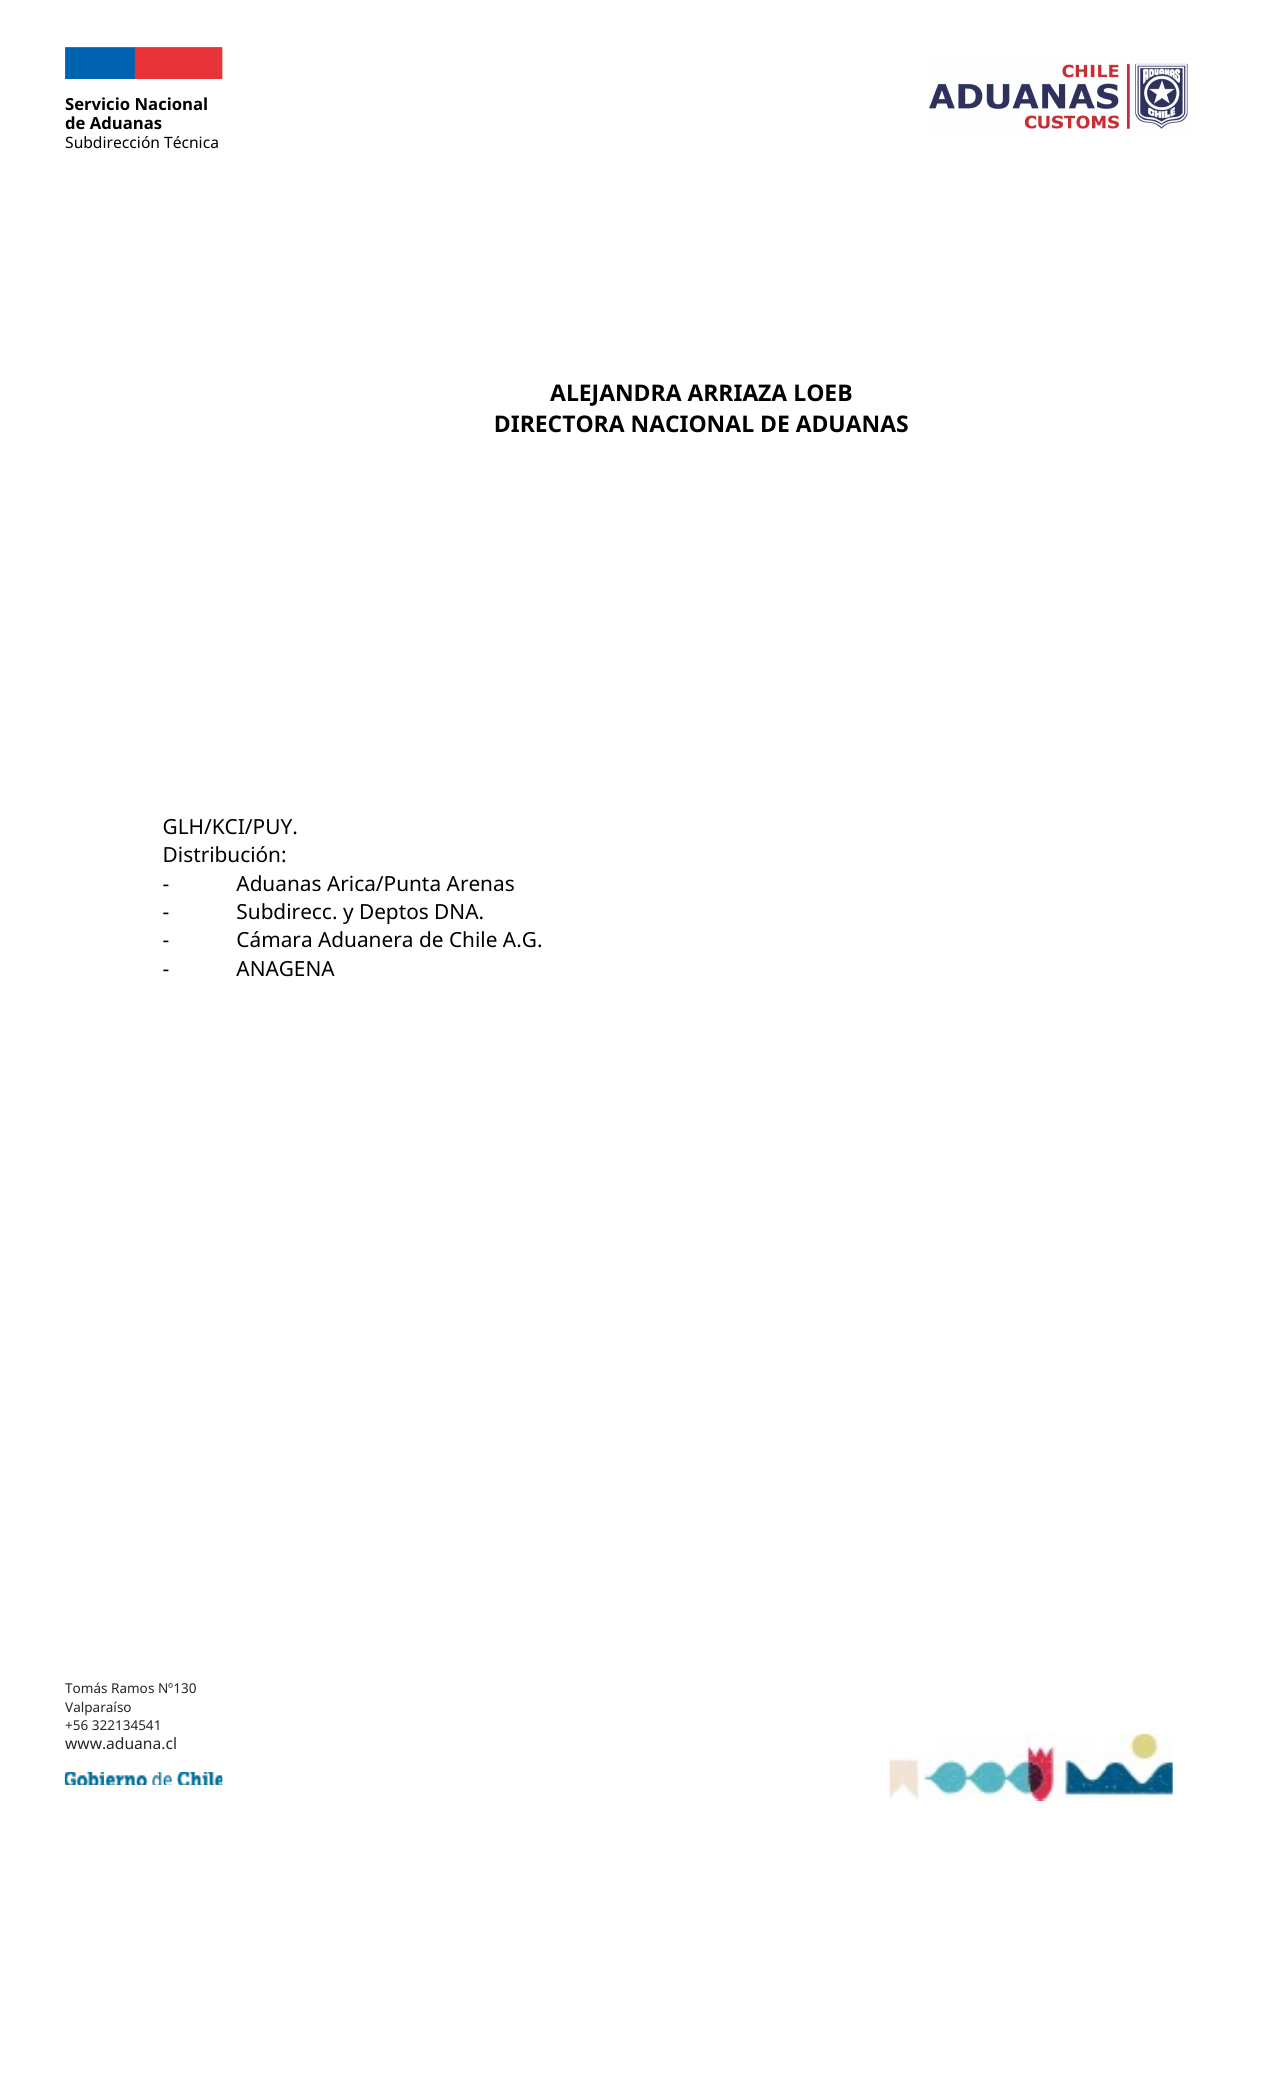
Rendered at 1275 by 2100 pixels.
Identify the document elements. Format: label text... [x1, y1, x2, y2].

list Cámara Aduanera de Chile A.G. [162, 926, 1166, 954]
picture [889, 1734, 1173, 1801]
text ALEJANDRA ARRIAZA LOEB [236, 377, 1166, 408]
list Subdirecc. y Deptos DNA. [162, 897, 1166, 926]
text DIRECTORA NACIONAL DE ADUANAS [236, 408, 1166, 439]
text GLH/KCI/PUY. [162, 812, 1166, 840]
picture [927, 58, 1193, 139]
list Aduanas Arica/Punta Arenas [162, 869, 1166, 897]
text Distribución: [162, 840, 1166, 869]
list ANAGENA [162, 954, 1166, 982]
